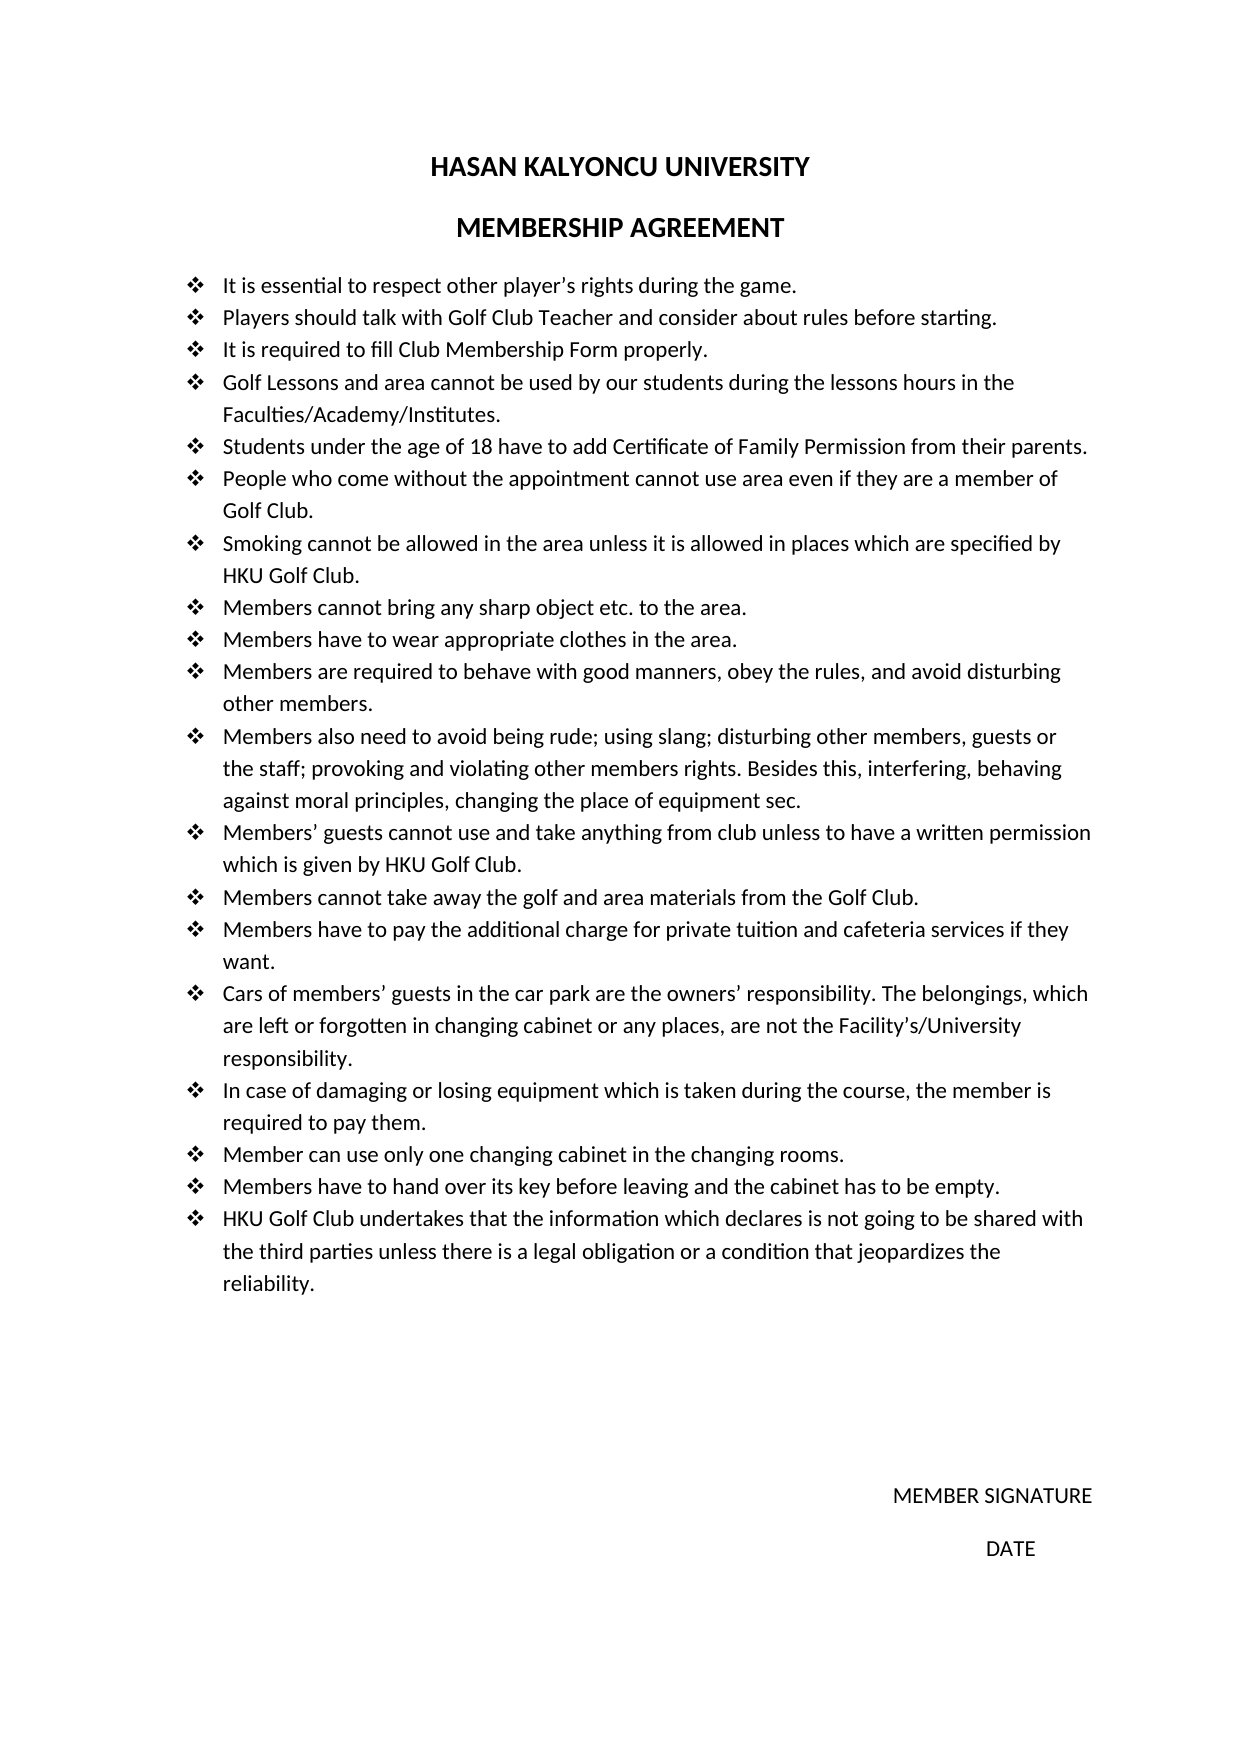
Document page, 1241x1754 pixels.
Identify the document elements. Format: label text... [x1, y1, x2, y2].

list HKU Golf Club undertakes that the information which declares is not going to be shared with the third parties unless there is a legal obligation or a condition that jeopardizes the reliability. [185, 1204, 1093, 1297]
list Cars of members’ guests in the car park are the owners’ responsibility. The belongings, which are left or forgotten in changing cabinet or any places, are not the Facility’s/University responsibility. [185, 979, 1093, 1072]
text HASAN KALYONCU UNIVERSITY [148, 148, 1093, 183]
list Members are required to behave with good manners, obey the rules, and avoid disturbing other members. [185, 657, 1093, 718]
list Members have to pay the additional charge for private tuition and cafeteria services if they want. [185, 915, 1093, 975]
list In case of damaging or losing equipment which is taken during the course, the member is required to pay them. [185, 1076, 1093, 1136]
list Students under the age of 18 have to add Certificate of Family Permission from their parents. [185, 432, 1093, 460]
text MEMBERSHIP AGREEMENT [148, 209, 1093, 245]
list Members’ guests cannot use and take anything from club unless to have a written permission which is given by HKU Golf Club. [185, 818, 1093, 878]
list It is required to fill Club Membership Form properly. [185, 336, 1093, 363]
list Member can use only one changing cabinet in the changing rooms. [185, 1140, 1093, 1168]
text DATE [148, 1534, 1035, 1562]
list Players should talk with Golf Club Teacher and consider about rules before starting. [185, 303, 1093, 331]
list Members have to hand over its key before leaving and the cabinet has to be empty. [185, 1172, 1093, 1200]
text MEMBER SIGNATURE [148, 1481, 1093, 1509]
list Members cannot bring any sharp object etc. to the area. [185, 593, 1093, 621]
list Smoking cannot be allowed in the area unless it is allowed in places which are specified by HKU Golf Club. [185, 529, 1093, 589]
list People who come without the appointment cannot use area even if they are a member of Golf Club. [185, 464, 1093, 524]
list Golf Lessons and area cannot be used by our students during the lessons hours in the Faculties/Academy/Institutes. [185, 368, 1093, 428]
list Members cannot take away the golf and area materials from the Golf Club. [185, 883, 1093, 911]
list Members have to wear appropriate clothes in the area. [185, 625, 1093, 653]
list Members also need to avoid being rude; using slang; disturbing other members, guests or the staff; provoking and violating other members rights. Besides this, interfering, behaving against moral principles, changing the place of equipment sec. [185, 722, 1093, 814]
list It is essential to respect other player’s rights during the game. [185, 271, 1093, 299]
